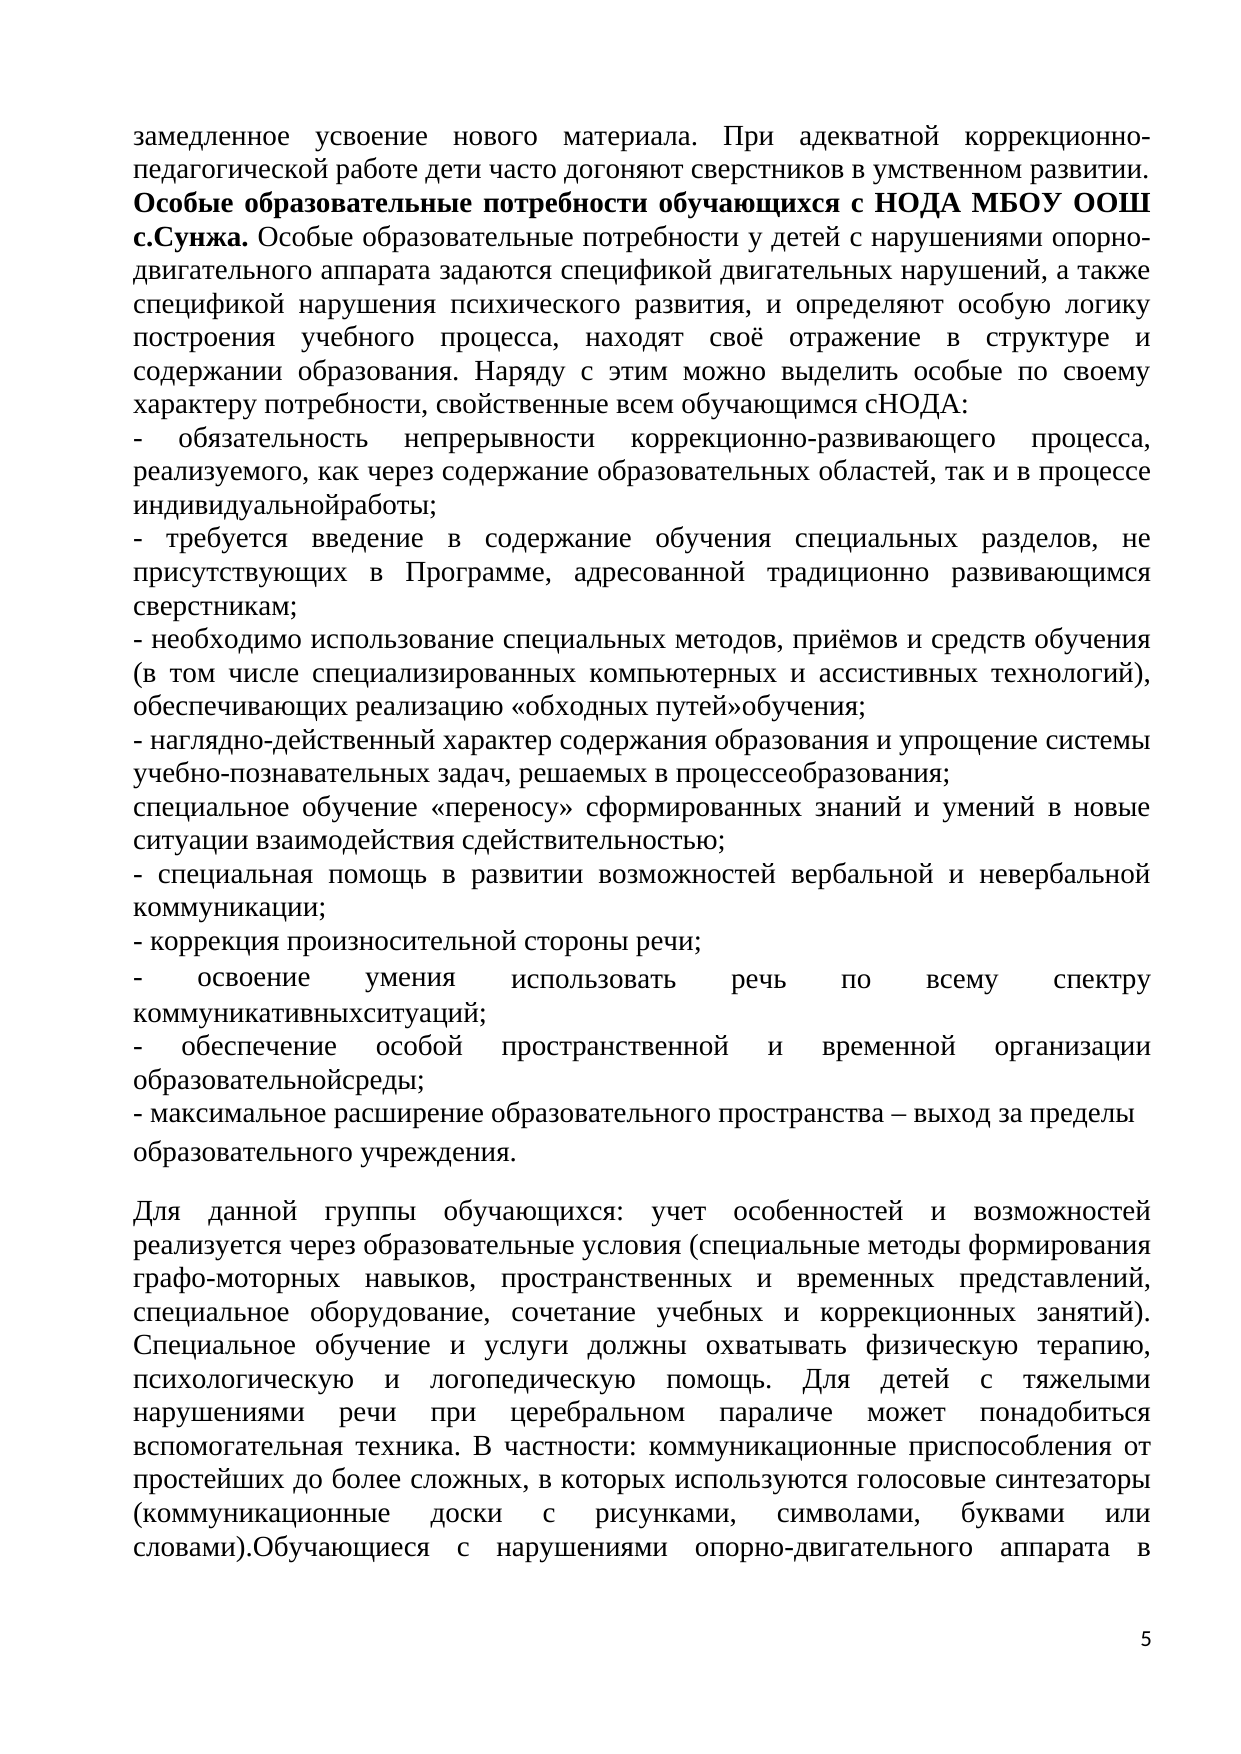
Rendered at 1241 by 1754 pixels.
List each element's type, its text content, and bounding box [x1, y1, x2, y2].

text - максимальное расширение образовательного пространства – выход за пределы образовательного учреждения. [133, 1095, 1152, 1167]
text специальное обучение «переносу» сформированных знаний и умений в новые ситуации взаимодействия сдействительностью; [133, 789, 1152, 856]
text - коррекция произносительной стороны речи; [133, 923, 1152, 959]
text Особые образовательные потребности обучающихся с НОДА МБОУ ООШ с.Сунжа. Особые образовательные потребности у детей с нарушениями опорно- двигательного аппарата задаются спецификой двигательных нарушений, а также спецификой нарушения психического развития, и определяют особую логику построения учебного процесса, находят своё отражение в структуре и содержании образования. Наряду с этим можно выделить особые по своему характеру потребности, свойственные всем обучающимся сНОДА: [133, 185, 1152, 420]
text - обеспечение особой пространственной и временной организации образовательнойсреды; [133, 1028, 1152, 1095]
text - специальная помощь в развитии возможностей вербальной и невербальной коммуникации; [133, 856, 1152, 923]
text - наглядно-действенный характер содержания образования и упрощение системы учебно-познавательных задач, решаемых в процессеобразования; [133, 722, 1152, 789]
text - требуется введение в содержание обучения специальных разделов, не присутствующих в Программе, адресованной традиционно развивающимся сверстникам; [133, 521, 1152, 621]
text - необходимо использование специальных методов, приёмов и средств обучения (в том числе специализированных компьютерных и ассистивных технологий), обеспечивающих реализацию «обходных путей»обучения; [133, 621, 1152, 722]
text - обязательность непрерывности коррекционно-развивающего процесса, реализуемого, как через содержание образовательных областей, так и в процессе индивидуальнойработы; [133, 420, 1152, 521]
text - освоение умения использовать речь по всему спектру коммуникативныхситуаций; [133, 959, 1152, 1028]
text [133, 118, 1152, 185]
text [133, 1193, 1152, 1562]
